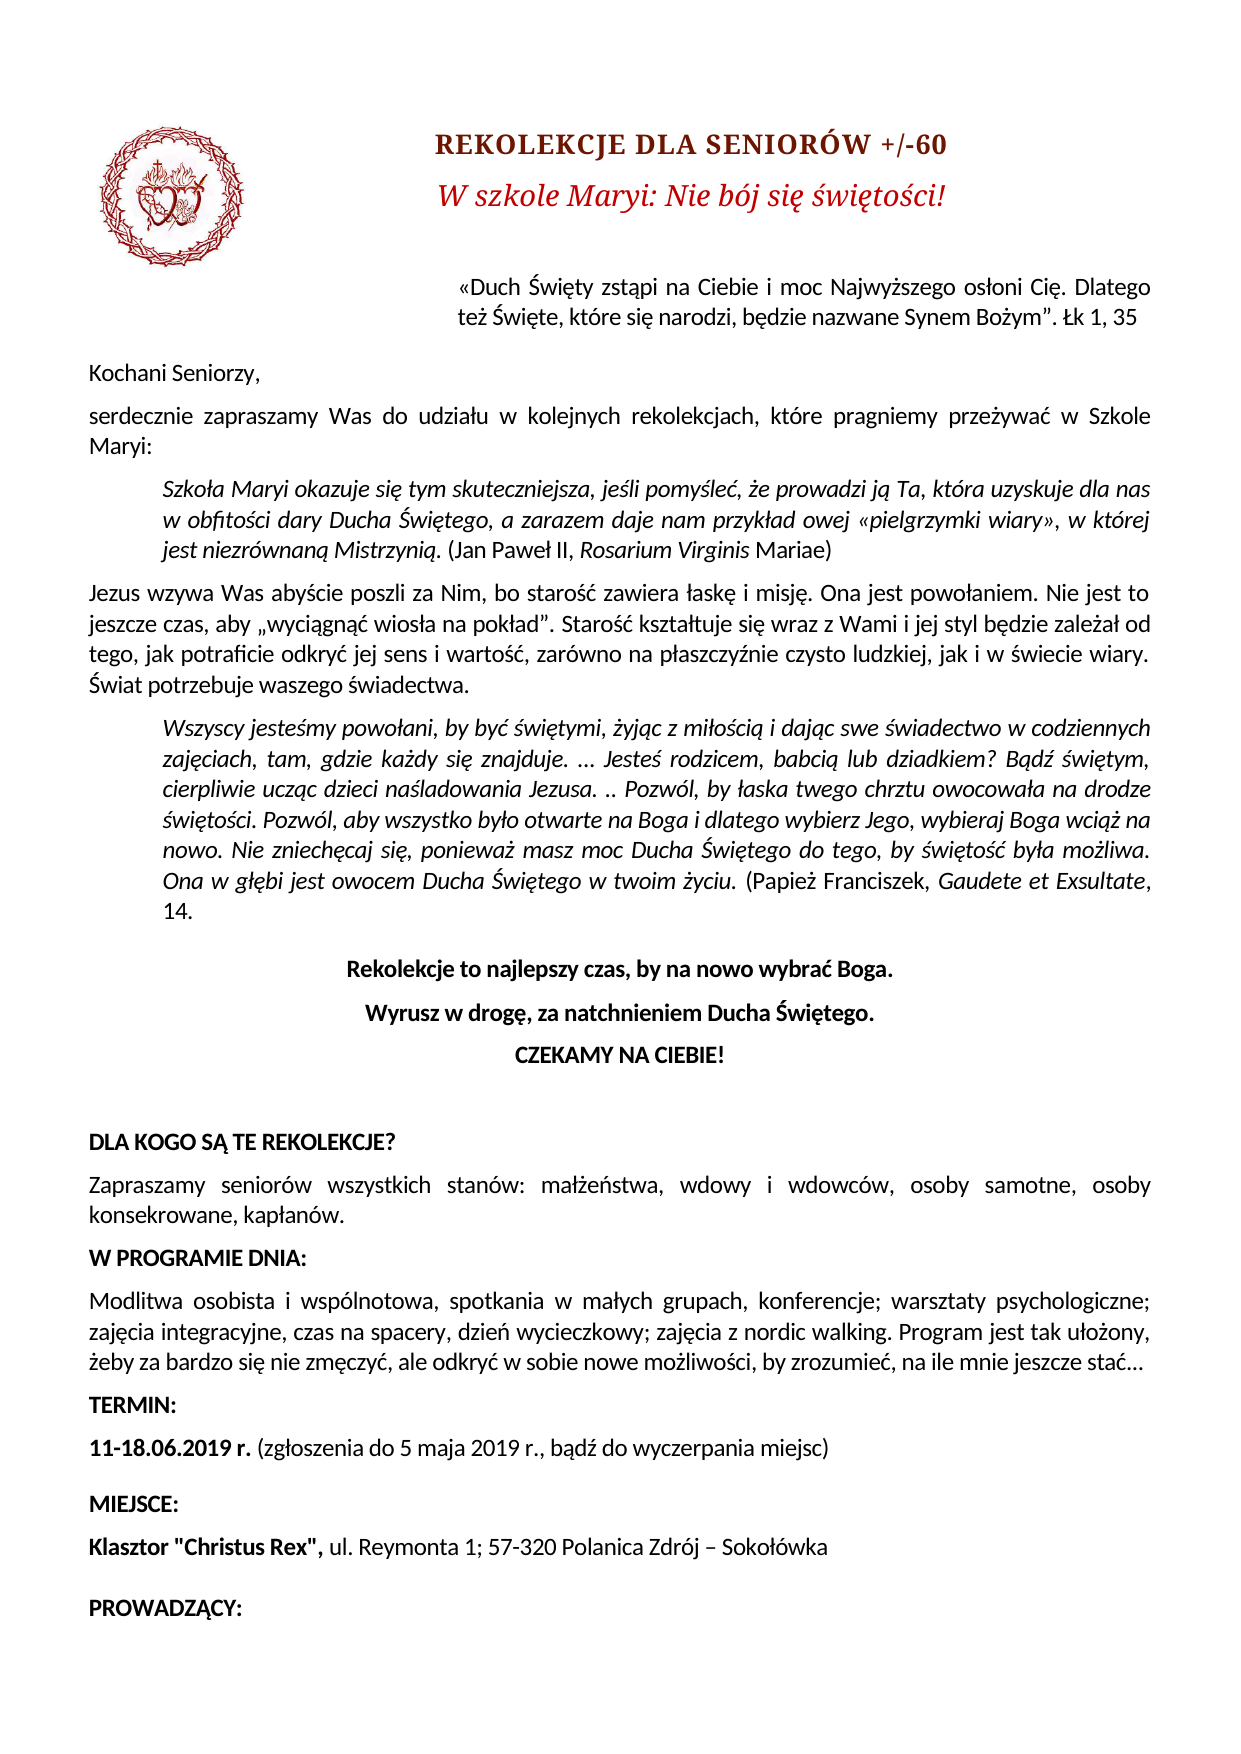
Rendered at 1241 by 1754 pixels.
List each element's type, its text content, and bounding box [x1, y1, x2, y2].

text Kochani Seniorzy, [89, 357, 1152, 387]
text MIEJSCE: [89, 1488, 1152, 1518]
text «Duch Święty zstąpi na Ciebie i moc Najwyższego osłoni Cię. Dlatego też Święte, które się narodzi, będzie nazwane Synem Bożym”. Łk 1, 35 [457, 271, 1152, 332]
text W PROGRAMIE DNIA: [89, 1242, 1152, 1273]
text CZEKAMY NA CIEBIE! [89, 1040, 1152, 1070]
text PROWADZĄCY: [89, 1592, 1152, 1622]
text 11-18.06.2019 r. (zgłoszenia do 5 maja 2019 r., bądź do wyczerpania miejsc) [89, 1432, 1152, 1463]
text Jezus wzywa Was abyście poszli za Nim, bo starość zawiera łaskę i misję. Ona jest powołaniem. Nie jest to jeszcze czas, aby „wyciągnąć wiosła na pokład”. Starość kształtuje się wraz z Wami i jej styl będzie zależał od tego, jak potraficie odkryć jej sens i wartość, zarówno na płaszczyźnie czysto ludzkiej, jak i w świecie wiary. Świat potrzebuje waszego świadectwa. [89, 578, 1152, 700]
text Zapraszamy seniorów wszystkich stanów: małżeństwa, wdowy i wdowców, osoby samotne, osoby konsekrowane, kapłanów. [89, 1169, 1152, 1230]
text Wyrusz w drogę, za natchnieniem Ducha Świętego. [89, 997, 1152, 1027]
picture [97, 123, 248, 271]
text Modlitwa osobista i wspólnotowa, spotkania w małych grupach, konferencje; warsztaty psychologiczne; zajęcia integracyjne, czas na spacery, dzień wycieczkowy; zajęcia z nordic walking. Program jest tak ułożony, żeby za bardzo się nie zmęczyć, ale odkryć w sobie nowe możliwości, by zrozumieć, na ile mnie jeszcze stać... [89, 1285, 1152, 1377]
text Klasztor "Christus Rex", ul. Reymonta 1; 57-320 Polanica Zdrój – Sokołówka [89, 1531, 1152, 1561]
subtitle Wszyscy jesteśmy powołani, by być świętymi, żyjąc z miłością i dając swe świadectwo w codziennych zajęciach, tam, gdzie każdy się znajduje. … Jesteś rodzicem, babcią lub dziadkiem? Bądź świętym, cierpliwie ucząc dzieci naśladowania Jezusa. .. Pozwól, by łaska twego chrztu owocowała na drodze świętości. Pozwól, aby wszystko było otwarte na Boga i dlatego wybierz Jego, wybieraj Boga wciąż na nowo. Nie zniechęcaj się, ponieważ masz moc Ducha Świętego do tego, by świętość była możliwa. Ona w głębi jest owocem Ducha Świętego w twoim życiu. (Papież Franciszek, Gaudete et Exsultate, 14. [162, 712, 1152, 926]
text serdecznie zapraszamy Was do udziału w kolejnych rekolekcjach, które pragniemy przeżywać w Szkole Maryi: [89, 400, 1152, 461]
text Szkoła Maryi okazuje się tym skuteczniejsza, jeśli pomyśleć, że prowadzi ją Ta, która uzyskuje dla nas w obfitości dary Ducha Świętego, a zarazem daje nam przykład owej «pielgrzymki wiary», w której jest niezrównaną Mistrzynią. (Jan Paweł II, Rosarium Virginis Mariae) [162, 473, 1152, 565]
text Rekolekcje to najlepszy czas, by na nowo wybrać Boga. [89, 954, 1152, 984]
text DLA KOGO SĄ TE REKOLEKCJE? [89, 1126, 1152, 1156]
text TERMIN: [89, 1389, 1152, 1420]
